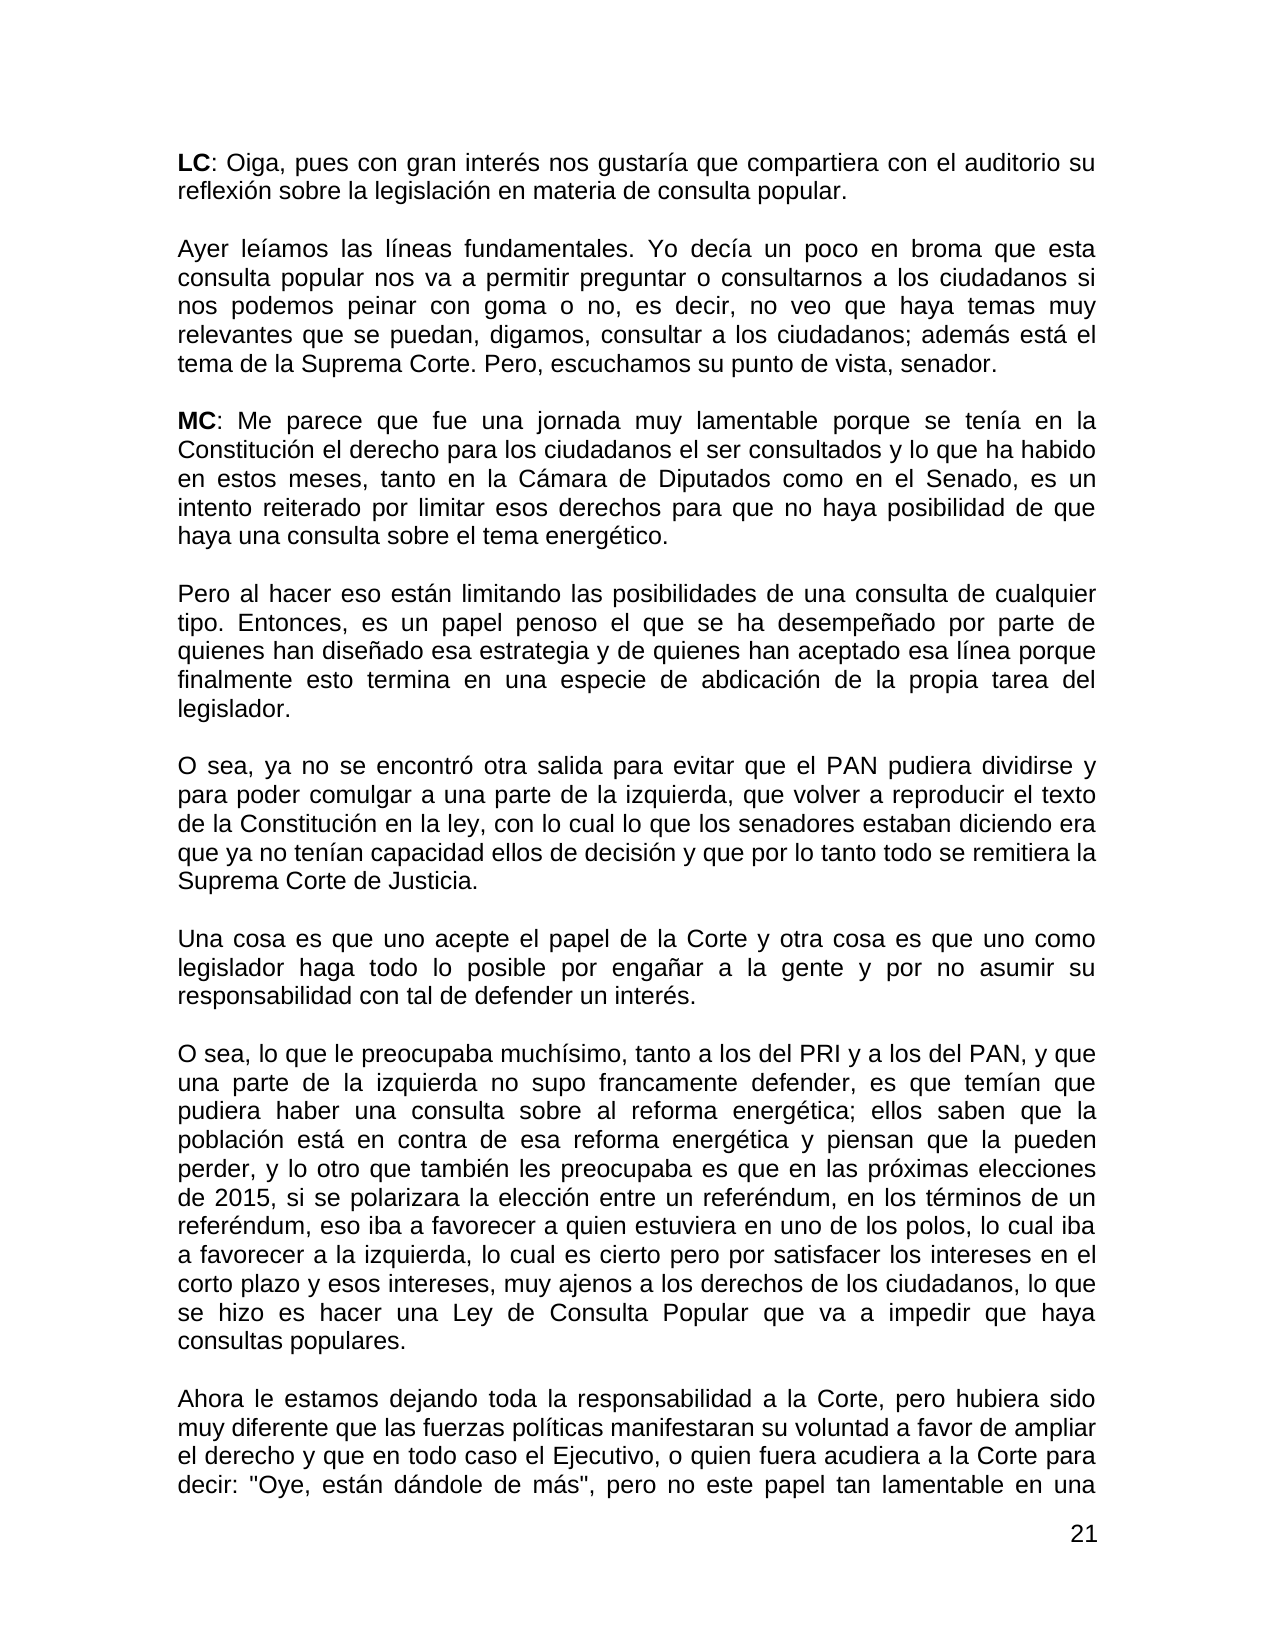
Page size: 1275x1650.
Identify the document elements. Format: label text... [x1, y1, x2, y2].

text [177, 1384, 1098, 1499]
text LC: Oiga, pues con gran interés nos gustaría que compartiera con el auditorio su reflexión sobre la legislación en materia de consulta popular. [177, 148, 1098, 205]
text Una cosa es que uno acepte el papel de la Corte y otra cosa es que uno como legislador haga todo lo posible por engañar a la gente y por no asumir su responsabilidad con tal de defender un interés. [177, 924, 1098, 1010]
text Ayer leíamos las líneas fundamentales. Yo decía un poco en broma que esta consulta popular nos va a permitir preguntar o consultarnos a los ciudadanos si nos podemos peinar con goma o no, es decir, no veo que haya temas muy relevantes que se puedan, digamos, consultar a los ciudadanos; además está el tema de la Suprema Corte. Pero, escuchamos su punto de vista, senador. [177, 234, 1098, 378]
text O sea, ya no se encontró otra salida para evitar que el PAN pudiera dividirse y para poder comulgar a una parte de la izquierda, que volver a reproducir el texto de la Constitución en la ley, con lo cual lo que los senadores estaban diciendo era que ya no tenían capacidad ellos de decisión y que por lo tanto todo se remitiera la Suprema Corte de Justicia. [177, 751, 1098, 895]
text MC: Me parece que fue una jornada muy lamentable porque se tenía en la Constitución el derecho para los ciudadanos el ser consultados y lo que ha habido en estos meses, tanto en la Cámara de Diputados como en el Senado, es un intento reiterado por limitar esos derechos para que no haya posibilidad de que haya una consulta sobre el tema energético. [177, 406, 1098, 550]
text O sea, lo que le preocupaba muchísimo, tanto a los del PRI y a los del PAN, y que una parte de la izquierda no supo francamente defender, es que temían que pudiera haber una consulta sobre al reforma energética; ellos saben que la población está en contra de esa reforma energética y piensan que la pueden perder, y lo otro que también les preocupaba es que en las próximas elecciones de 2015, si se polarizara la elección entre un referéndum, en los términos de un referéndum, eso iba a favorecer a quien estuviera en uno de los polos, lo cual iba a favorecer a la izquierda, lo cual es cierto pero por satisfacer los intereses en el corto plazo y esos intereses, muy ajenos a los derechos de los ciudadanos, lo que se hizo es hacer una Ley de Consulta Popular que va a impedir que haya consultas populares. [177, 1039, 1098, 1355]
text Pero al hacer eso están limitando las posibilidades de una consulta de cualquier tipo. Entonces, es un papel penoso el que se ha desempeñado por parte de quienes han diseñado esa estrategia y de quienes han aceptado esa línea porque finalmente esto termina en una especie de abdicación de la propia tarea del legislador. [177, 579, 1098, 723]
